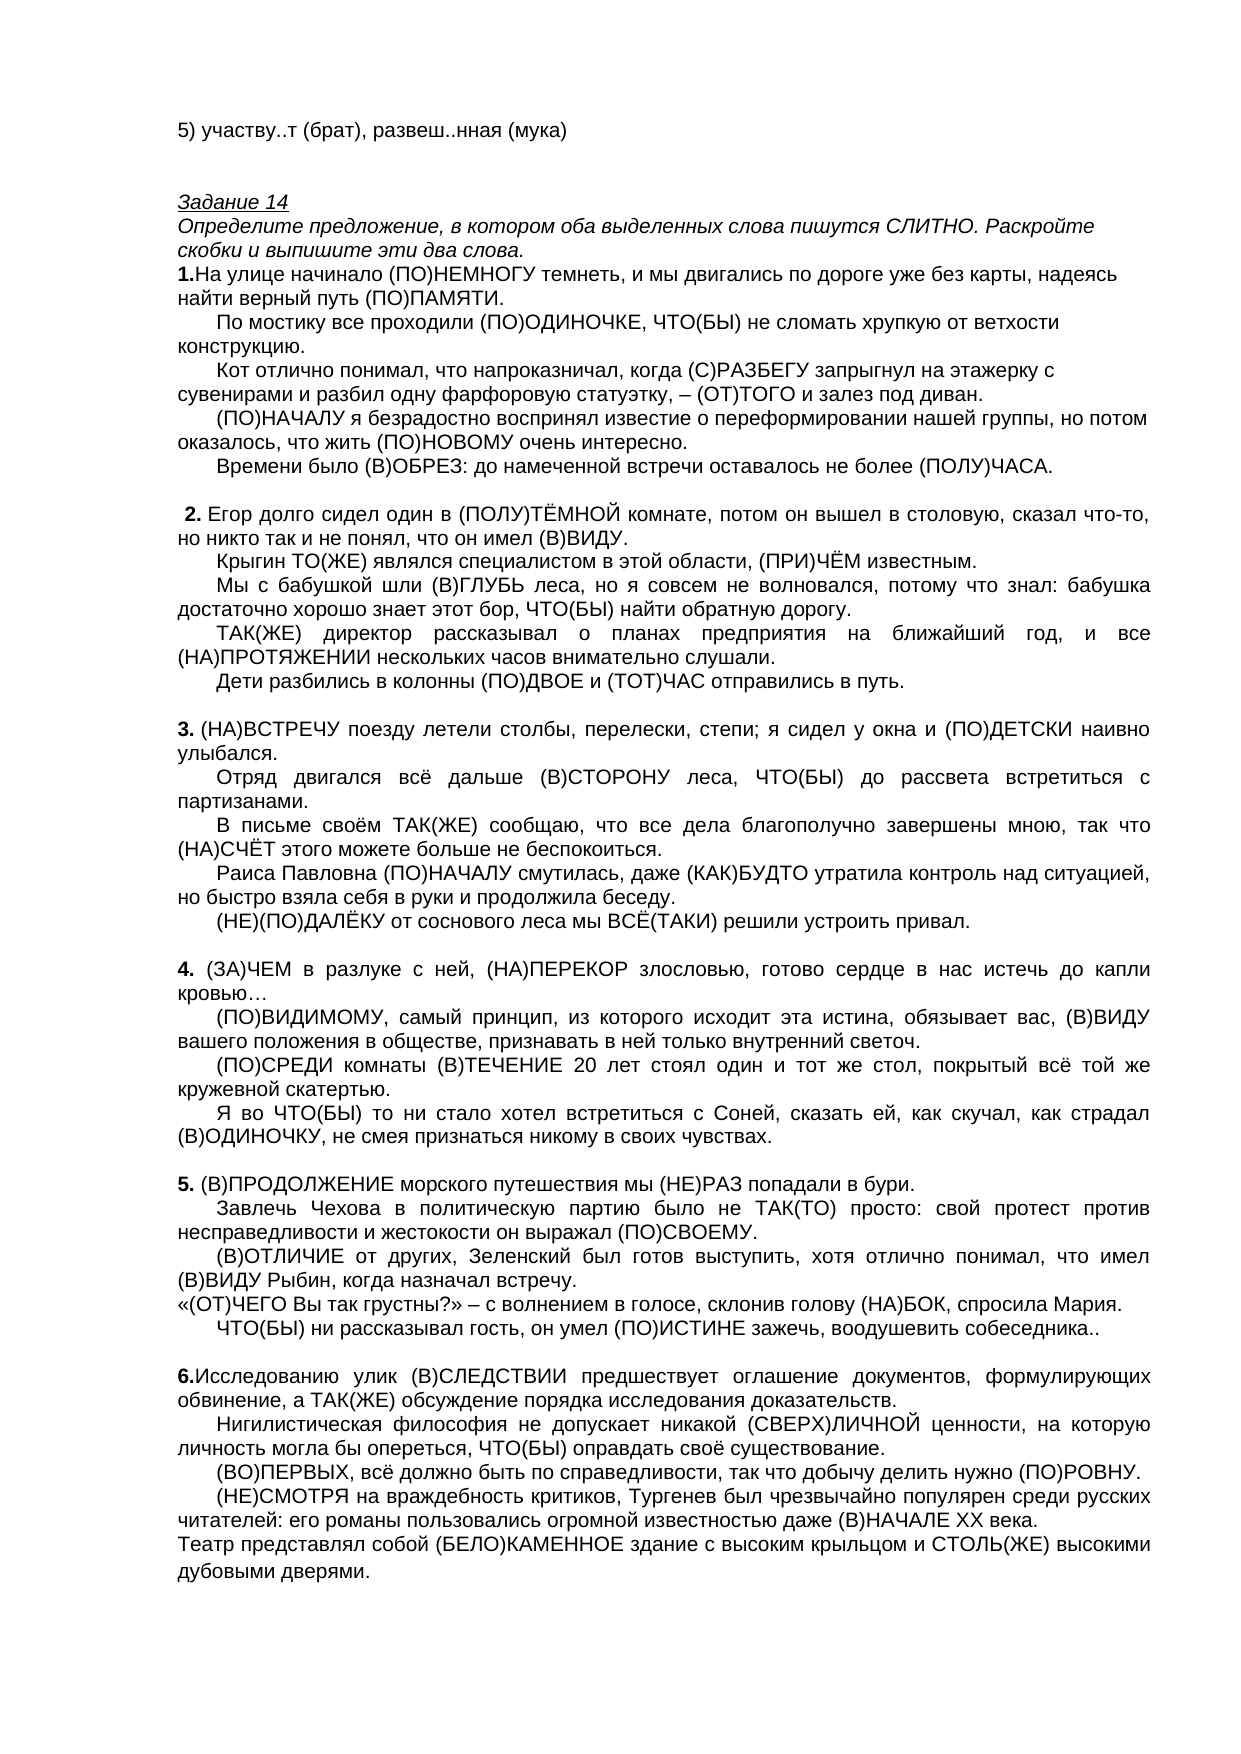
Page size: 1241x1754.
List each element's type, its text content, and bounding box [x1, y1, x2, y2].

text Задание 14 [177, 190, 1152, 214]
text Мы с бабушкой шли (В)ГЛУБЬ леса, но я совсем не волновался, потому что знал: бабушка достаточно хорошо знает этот бор, ЧТО(БЫ) найти обратную дорогу. [177, 573, 1152, 621]
text (НЕ)СМОТРЯ на враждебность критиков, Тургенев был чрезвычайно популярен среди русских читателей: его романы пользовались огромной известностью даже (В)НАЧАЛЕ XX века. [177, 1484, 1152, 1532]
text Определите предложение, в котором оба выделенных слова пишутся СЛИТНО. Раскройте скобки и выпишите эти два слова. [177, 214, 1152, 262]
text Времени было (В)ОБРЕЗ: до намеченной встречи оставалось не более (ПОЛУ)ЧАСА. [177, 453, 1152, 477]
text По мостику все проходили (ПО)ОДИНОЧКЕ, ЧТО(БЫ) не сломать хрупкую от ветхости конструкцию. [177, 310, 1152, 358]
text ТАК(ЖЕ) директор рассказывал о планах предприятия на ближайший год, и все (НА)ПРОТЯЖЕНИИ нескольких часов внимательно слушали. [177, 621, 1152, 669]
text (НЕ)(ПО)ДАЛЁКУ от соснового леса мы ВСЁ(ТАКИ) решили устроить привал. [177, 909, 1152, 933]
text 4. (ЗА)ЧЕМ в разлуке с ней, (НА)ПЕРЕКОР злословью, готово сердце в нас истечь до капли кровью… [177, 957, 1152, 1004]
text (В)ОТЛИЧИЕ от других, Зеленский был готов выступить, хотя отлично понимал, что имел (В)ВИДУ Рыбин, когда назначал встречу. [177, 1244, 1152, 1292]
text «(ОТ)ЧЕГО Вы так грустны?» – с волнением в голосе, склонив голову (НА)БОК, спросила Мария. [177, 1292, 1152, 1316]
text Театр представлял собой (БЕЛО)КАМЕННОЕ здание с высоким крыльцом и СТОЛЬ(ЖЕ) высокими дубовыми дверями. [177, 1532, 1152, 1583]
text Раиса Павловна (ПО)НАЧАЛУ смутилась, даже (КАК)БУДТО утратила контроль над ситуацией, но быстро взяла себя в руки и продолжила беседу. [177, 861, 1152, 909]
text 5. (В)ПРОДОЛЖЕНИЕ морского путешествия мы (НЕ)РАЗ попадали в бури. [177, 1172, 1152, 1196]
text ЧТО(БЫ) ни рассказывал гость, он умел (ПО)ИСТИНЕ зажечь, воодушевить собеседника.. [177, 1316, 1152, 1340]
text (ПО)НАЧАЛУ я безрадостно воспринял известие о переформировании нашей группы, но потом оказалось, что жить (ПО)НОВОМУ очень интересно. [177, 406, 1152, 453]
text Завлечь Чехова в политическую партию было не ТАК(ТО) просто: свой протест против несправедливости и жестокости он выражал (ПО)СВОЕМУ. [177, 1196, 1152, 1244]
text В письме своём ТАК(ЖЕ) сообщаю, что все дела благополучно завершены мною, так что (НА)СЧЁТ этого можете больше не беспокоиться. [177, 813, 1152, 861]
text 2. Егор долго сидел один в (ПОЛУ)ТЁМНОЙ комнате, потом он вышел в столовую, сказал что-то, но никто так и не понял, что он имел (В)ВИДУ. [177, 501, 1152, 549]
text Кот отлично понимал, что напроказничал, когда (С)РАЗБЕГУ запрыгнул на этажерку с сувенирами и разбил одну фарфоровую статуэтку, – (ОТ)ТОГО и залез под диван. [177, 358, 1152, 406]
text (ВО)ПЕРВЫХ, всё должно быть по справедливости, так что добычу делить нужно (ПО)РОВНУ. [177, 1460, 1152, 1484]
text (ПО)СРЕДИ комнаты (В)ТЕЧЕНИЕ 20 лет стоял один и тот же стол, покрытый всё той же кружевной скатертью. [177, 1052, 1152, 1100]
text 6.Исследованию улик (В)СЛЕДСТВИИ предшествует оглашение документов, формулирующих обвинение, а ТАК(ЖЕ) обсуждение порядка исследования доказательств. [177, 1364, 1152, 1412]
text 3. (НА)ВСТРЕЧУ поезду летели столбы, перелески, степи; я сидел у окна и (ПО)ДЕТСКИ наивно улыбался. [177, 717, 1152, 765]
text Отряд двигался всё дальше (В)СТОРОНУ леса, ЧТО(БЫ) до рассвета встретиться с партизанами. [177, 765, 1152, 813]
text Нигилистическая философия не допускает никакой (СВЕРХ)ЛИЧНОЙ ценности, на которую личность могла бы опереться, ЧТО(БЫ) оправдать своё существование. [177, 1412, 1152, 1460]
text Крыгин ТО(ЖЕ) являлся специалистом в этой области, (ПРИ)ЧЁМ известным. [177, 549, 1152, 573]
text Я во ЧТО(БЫ) то ни стало хотел встретиться с Соней, сказать ей, как скучал, как страдал (В)ОДИНОЧКУ, не смея признаться никому в своих чувствах. [177, 1100, 1152, 1148]
text Дети разбились в колонны (ПО)ДВОЕ и (ТОТ)ЧАС отправились в путь. [177, 669, 1152, 693]
text 1.На улице начинало (ПО)НЕМНОГУ темнеть, и мы двигались по дороге уже без карты, надеясь найти верный путь (ПО)ПАМЯТИ. [177, 262, 1152, 310]
text 5) участву..т (брат), развеш..нная (мука) [177, 118, 627, 142]
text (ПО)ВИДИМОМУ, самый принцип, из которого исходит эта истина, обязывает вас, (В)ВИДУ вашего положения в обществе, признавать в ней только внутренний светоч. [177, 1004, 1152, 1052]
